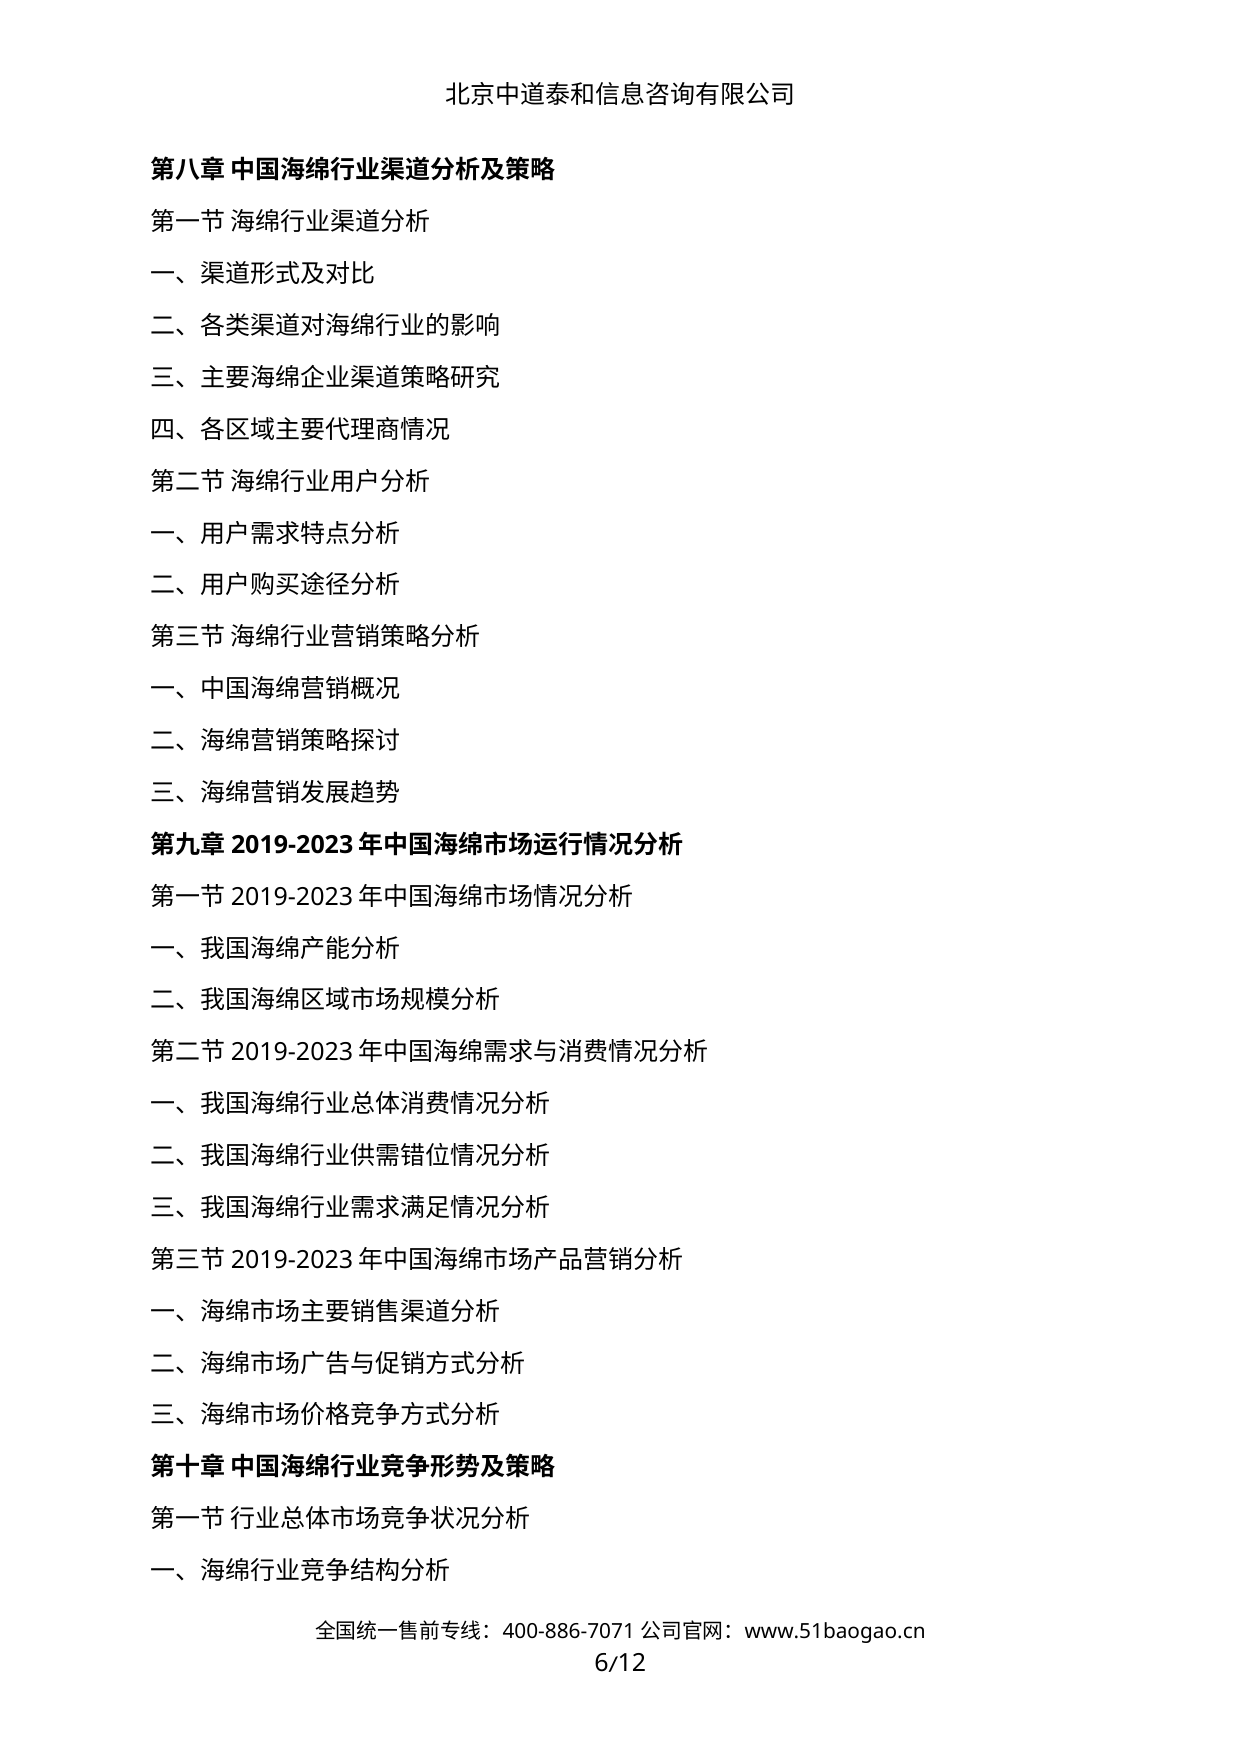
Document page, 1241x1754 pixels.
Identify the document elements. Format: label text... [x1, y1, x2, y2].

text 第九章 2019-2023年中国海绵市场运行情况分析 [150, 824, 1090, 861]
text 第一节 行业总体市场竞争状况分析 [150, 1499, 1090, 1535]
text 第二节 2019-2023年中国海绵需求与消费情况分析 [150, 1032, 1090, 1068]
text 一、我国海绵行业总体消费情况分析 [150, 1084, 1090, 1120]
text 一、海绵行业竞争结构分析 [150, 1551, 1090, 1587]
text 一、我国海绵产能分析 [150, 928, 1090, 964]
text 第三节 2019-2023年中国海绵市场产品营销分析 [150, 1239, 1090, 1276]
text 第八章 中国海绵行业渠道分析及策略 [150, 150, 1090, 186]
text 一、海绵市场主要销售渠道分析 [150, 1291, 1090, 1327]
text 一、用户需求特点分析 [150, 513, 1090, 549]
text 一、中国海绵营销概况 [150, 669, 1090, 705]
text 第一节 海绵行业渠道分析 [150, 202, 1090, 238]
text 二、海绵营销策略探讨 [150, 721, 1090, 757]
text 二、我国海绵区域市场规模分析 [150, 980, 1090, 1016]
text 第一节 2019-2023年中国海绵市场情况分析 [150, 876, 1090, 912]
text 二、各类渠道对海绵行业的影响 [150, 306, 1090, 342]
text 三、海绵市场价格竞争方式分析 [150, 1395, 1090, 1431]
text 二、用户购买途径分析 [150, 565, 1090, 601]
text 二、海绵市场广告与促销方式分析 [150, 1343, 1090, 1379]
text 三、海绵营销发展趋势 [150, 772, 1090, 809]
text 四、各区域主要代理商情况 [150, 409, 1090, 446]
text 第二节 海绵行业用户分析 [150, 461, 1090, 497]
text 三、我国海绵行业需求满足情况分析 [150, 1187, 1090, 1224]
text 二、我国海绵行业供需错位情况分析 [150, 1136, 1090, 1172]
text 第三节 海绵行业营销策略分析 [150, 617, 1090, 653]
text 三、主要海绵企业渠道策略研究 [150, 357, 1090, 394]
text 第十章 中国海绵行业竞争形势及策略 [150, 1447, 1090, 1483]
text 一、渠道形式及对比 [150, 254, 1090, 290]
